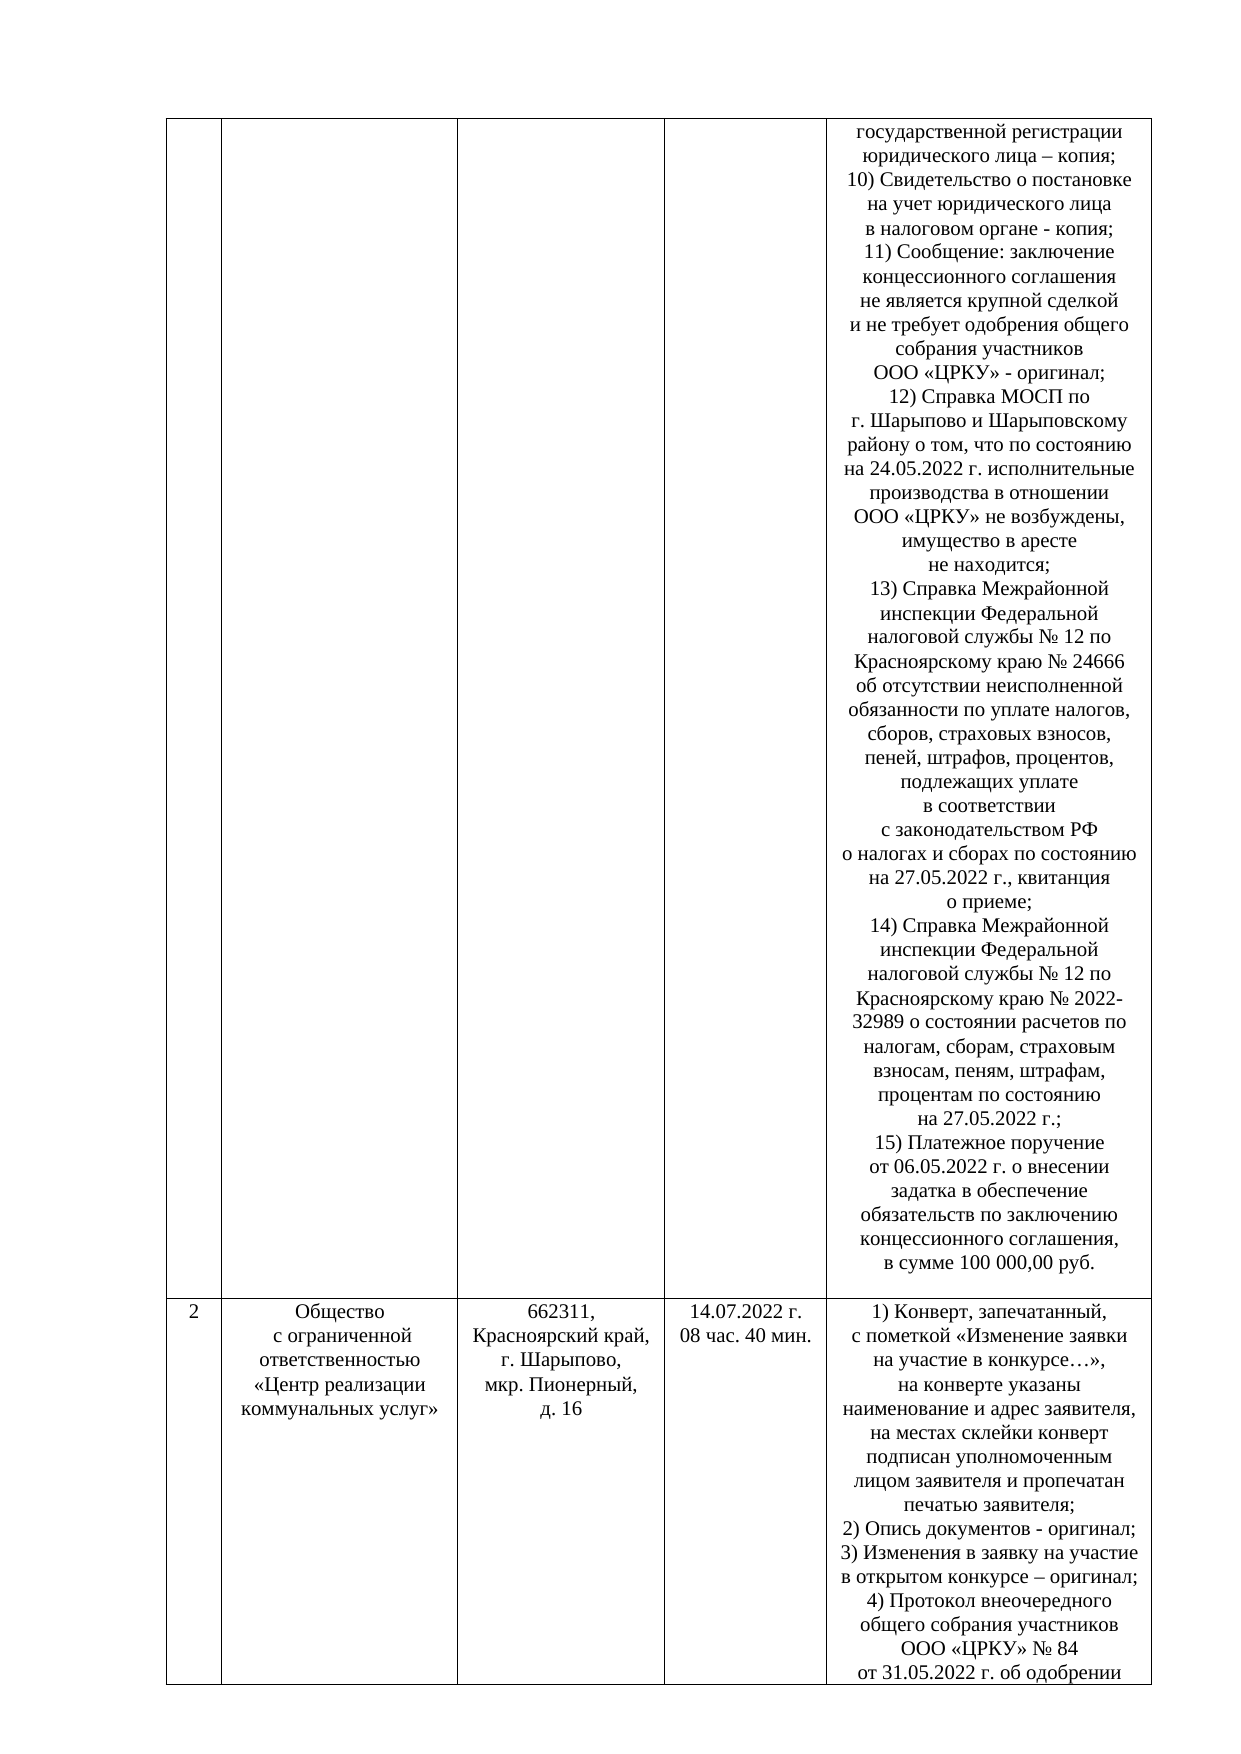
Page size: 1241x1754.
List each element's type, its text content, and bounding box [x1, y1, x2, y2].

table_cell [827, 1299, 1151, 1684]
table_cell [458, 119, 664, 1298]
table_cell 1 [167, 119, 221, 1298]
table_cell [222, 1299, 457, 1684]
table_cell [222, 119, 457, 1298]
table_cell 2 [167, 1299, 221, 1684]
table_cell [665, 1299, 826, 1684]
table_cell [665, 119, 826, 1298]
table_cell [827, 119, 1151, 1298]
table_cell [458, 1299, 664, 1684]
